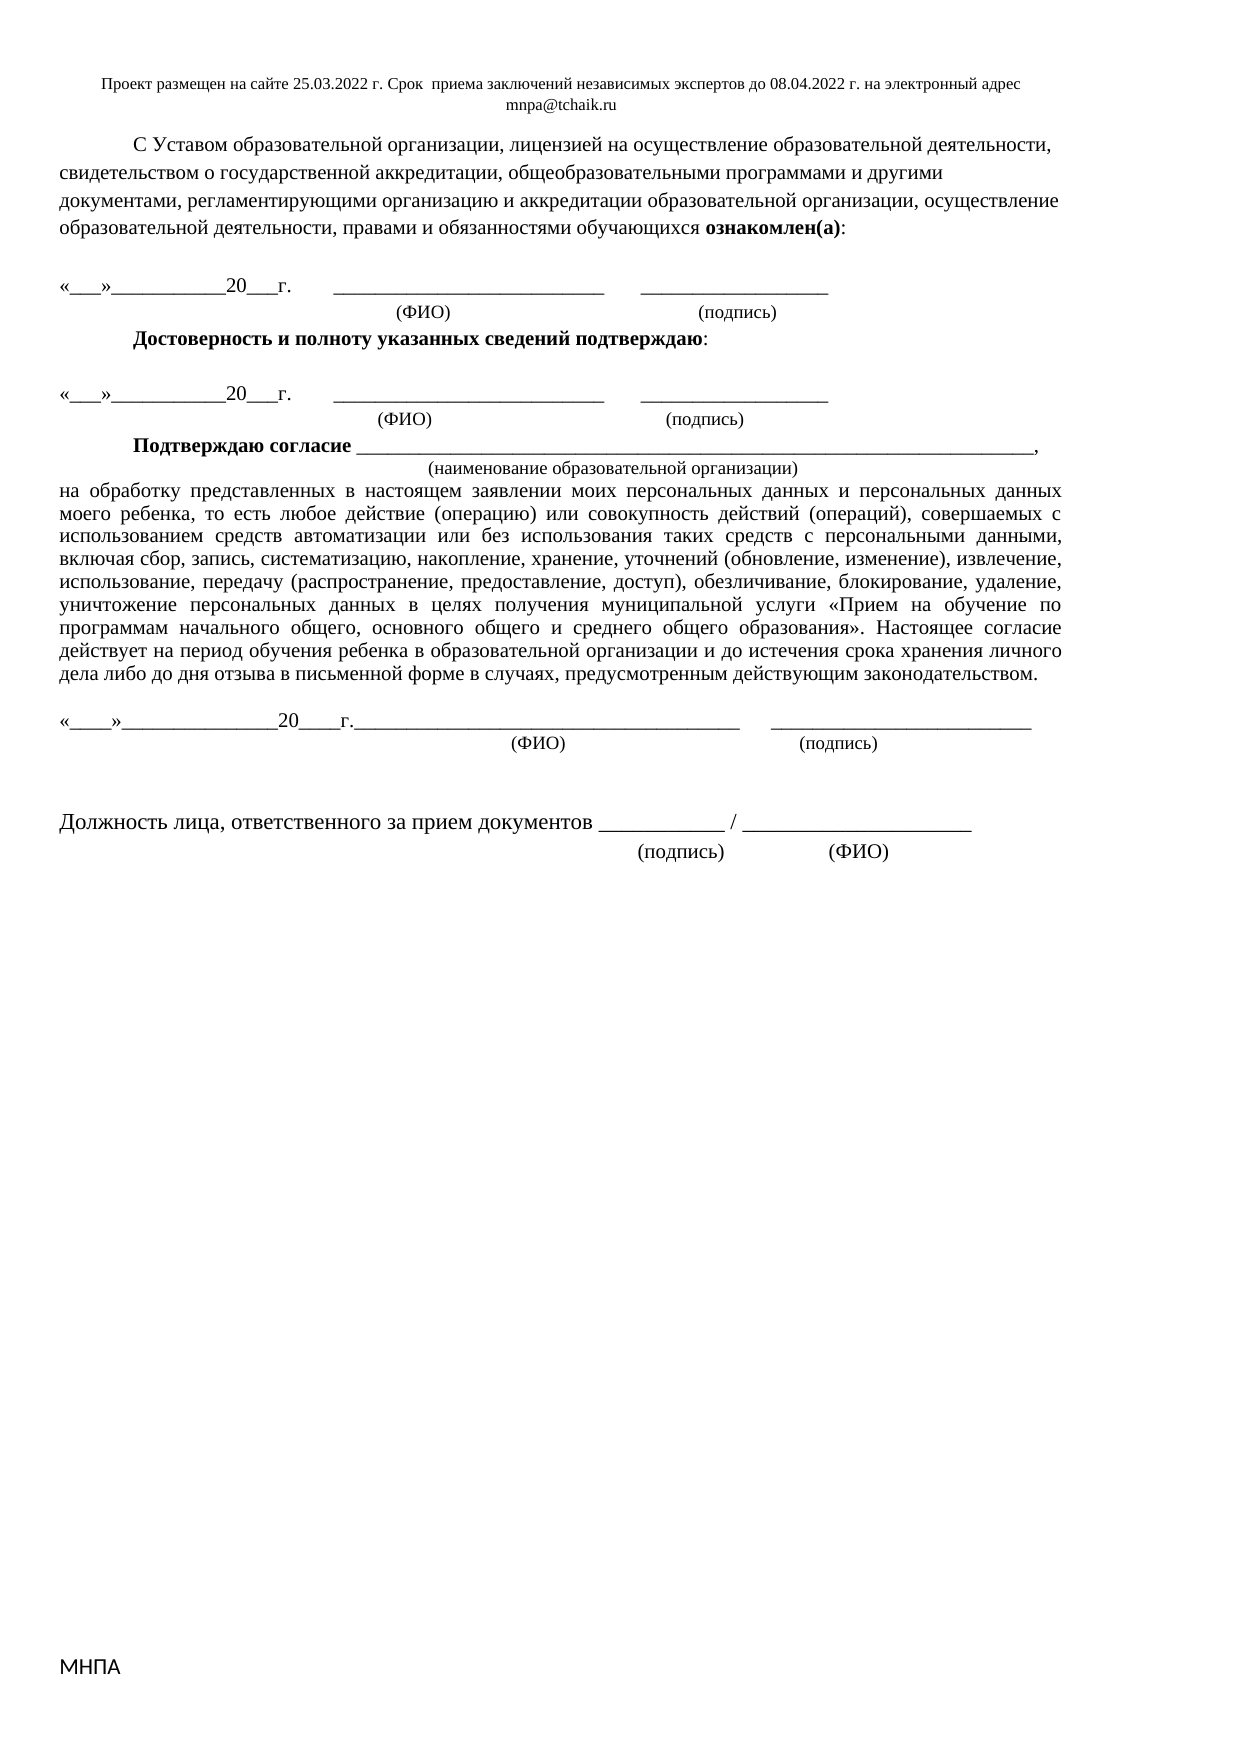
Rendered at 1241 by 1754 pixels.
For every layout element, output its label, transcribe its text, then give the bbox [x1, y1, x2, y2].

text (ФИО) (подпись) [59, 301, 1063, 322]
text «___»___________20___г. __________________________ __________________ [59, 273, 1063, 297]
text на обработку представленных в настоящем заявлении моих персональных данных и персональных данных моего ребенка, то есть любое действие (операцию) или совокупность действий (операций), совершаемых с использованием средств автоматизации или без использования таких средств с персональными данными, включая сбор, запись, систематизацию, накопление, хранение, уточнений (обновление, изменение), извлечение, использование, передачу (распространение, предоставление, доступ), обезличивание, блокирование, удаление, уничтожение персональных данных в целях получения муниципальной услуги «Прием на обучение по программам начального общего, основного общего и среднего общего образования». Настоящее согласие действует на период обучения ребенка в образовательной организации и до истечения срока хранения личного дела либо до дня отзыва в письменной форме в случаях, предусмотренным действующим законодательством. [59, 479, 1063, 685]
text С Уставом образовательной организации, лицензией на осуществление образовательной деятельности, свидетельством о государственной аккредитации, общеобразовательными программами и другими документами, регламентирующими организацию и аккредитации образовательной организации, осуществление образовательной деятельности, правами и обязанностями обучающихся ознакомлен(а): [59, 132, 1063, 239]
text Подтверждаю согласие _________________________________________________________________, [59, 433, 1063, 457]
text «____»_______________20____г._____________________________________ _________________________ [59, 708, 1063, 732]
text (ФИО) (подпись) [59, 408, 1063, 430]
text Достоверность и полноту указанных сведений подтверждаю: [59, 325, 1063, 349]
text Должность лица, ответственного за прием документов ___________ / ____________________ [59, 808, 1063, 835]
text (наименование образовательной организации) [354, 457, 1063, 479]
text (ФИО) (подпись) [59, 732, 1063, 753]
text (подпись) (ФИО) [59, 839, 1063, 863]
text «___»___________20___г. __________________________ __________________ [59, 381, 1063, 405]
